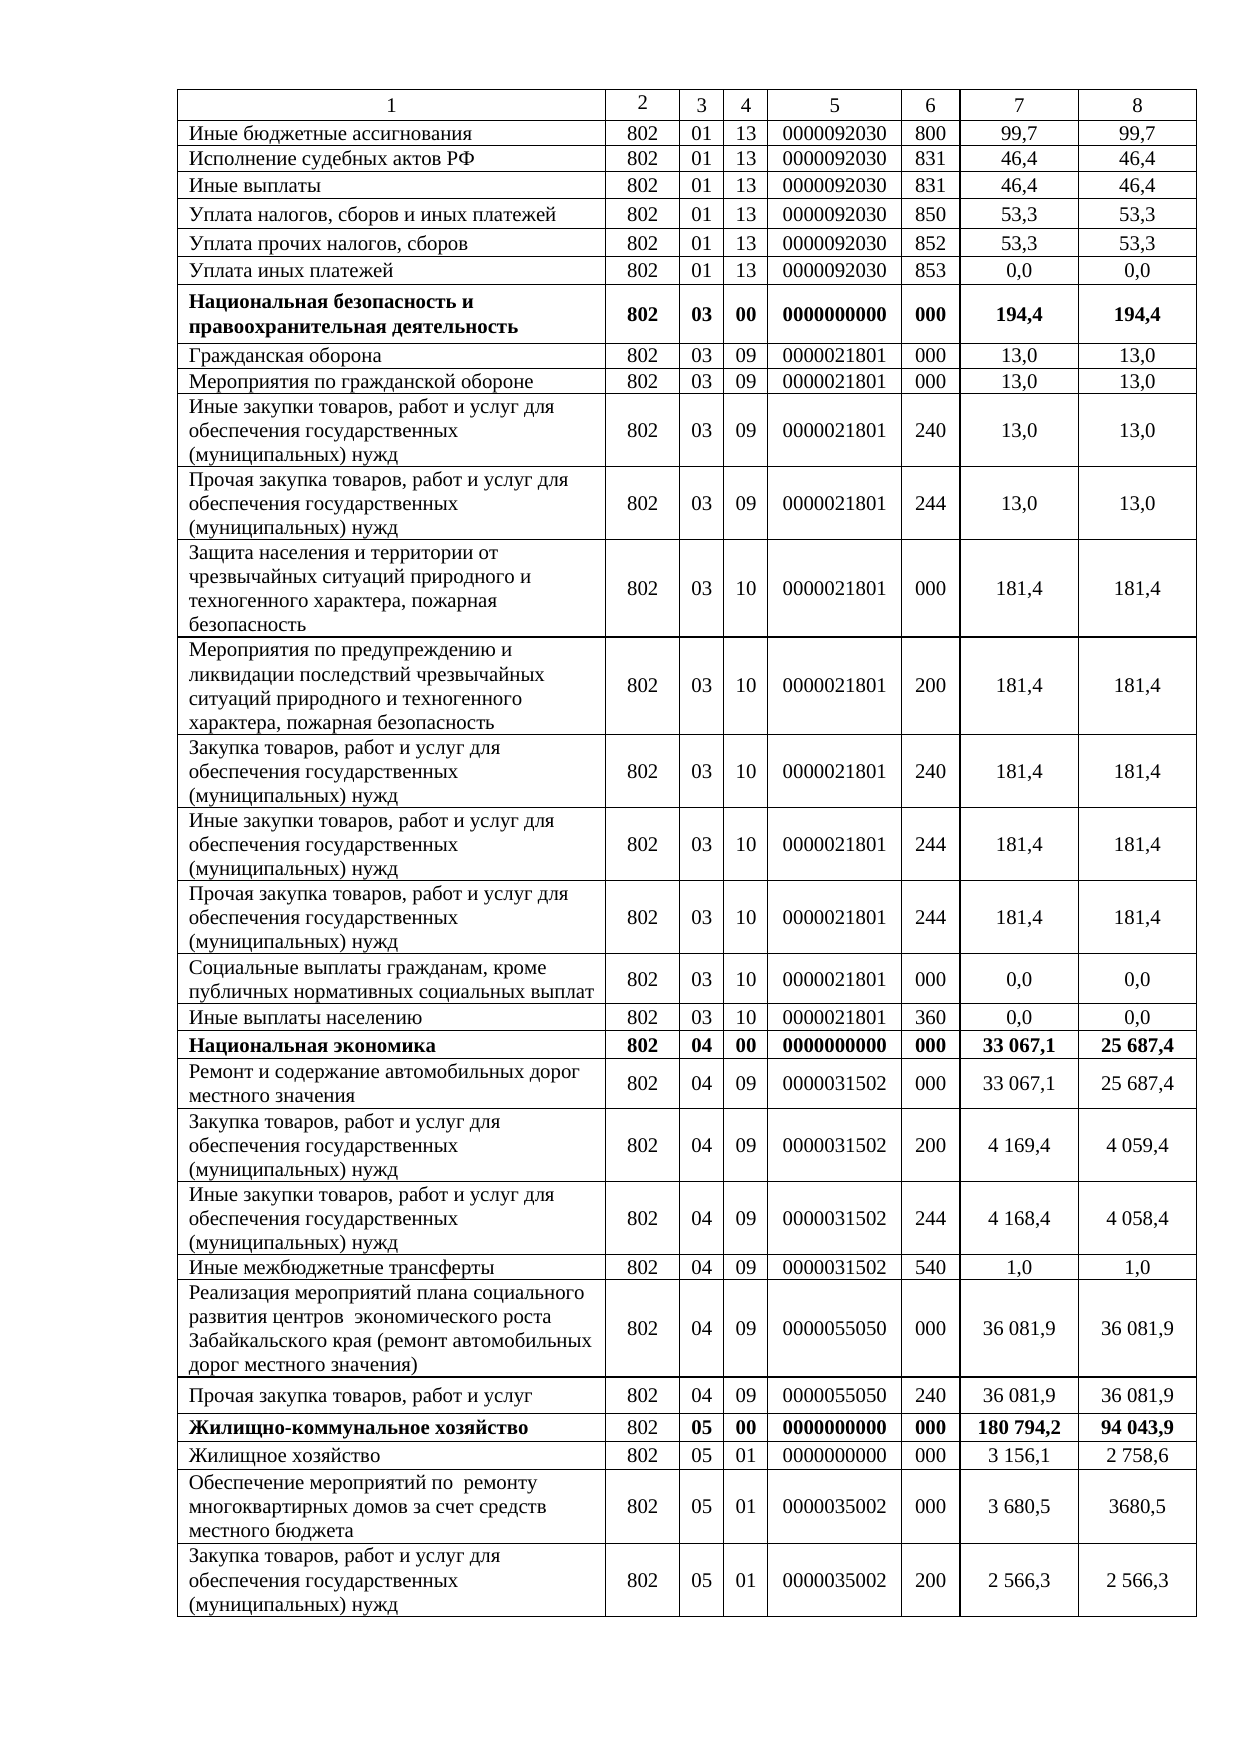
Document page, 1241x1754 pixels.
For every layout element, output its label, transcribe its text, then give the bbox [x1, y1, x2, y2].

table_cell 181,4 [1079, 540, 1196, 636]
table_header 8 [1079, 90, 1196, 120]
table_cell 0000092030 [768, 121, 901, 145]
table_cell 802 [606, 285, 679, 342]
table_cell 194,4 [1079, 285, 1196, 342]
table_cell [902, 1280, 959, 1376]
table_cell 802 [606, 467, 679, 539]
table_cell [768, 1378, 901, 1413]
table_cell 04 [680, 1280, 723, 1376]
table_cell 13,0 [1079, 394, 1196, 466]
table_cell 000 [902, 1031, 959, 1058]
table_cell Иные выплаты населению [178, 1004, 605, 1030]
table_cell 13,0 [961, 394, 1078, 466]
table_cell 03 [680, 735, 723, 807]
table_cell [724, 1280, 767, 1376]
table_cell 802 [606, 1031, 679, 1058]
table_cell 10 [724, 808, 767, 880]
table_cell 53,3 [1079, 199, 1196, 228]
table_cell 000 [902, 954, 959, 1003]
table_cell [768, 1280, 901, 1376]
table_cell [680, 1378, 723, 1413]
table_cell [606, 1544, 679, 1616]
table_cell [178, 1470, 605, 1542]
table_cell 4 058,4 [1079, 1182, 1196, 1254]
table_cell 181,4 [961, 735, 1078, 807]
table_cell 802 [606, 808, 679, 880]
table_cell 01 [680, 257, 723, 284]
table_cell 802 [606, 1004, 679, 1030]
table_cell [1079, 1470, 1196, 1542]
table_cell 13,0 [961, 344, 1078, 367]
table_cell Исполнение судебных актов РФ [178, 146, 605, 171]
table_cell 13 [724, 257, 767, 284]
table_cell 03 [680, 285, 723, 342]
table_cell 09 [724, 1255, 767, 1279]
table_cell 802 [606, 229, 679, 256]
table_header 1 [178, 90, 605, 120]
table_cell 0000021801 [768, 881, 901, 953]
table_cell Иные закупки товаров, работ и услуг для обеспечения государственных (муниципальных) нужд [178, 394, 605, 466]
table_cell Защита населения и территории от чрезвычайных ситуаций природного и техногенного характера, пожарная безопасность [178, 540, 605, 636]
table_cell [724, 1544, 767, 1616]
table_cell 09 [724, 1109, 767, 1181]
table_cell 01 [680, 172, 723, 198]
table_cell 802 [606, 394, 679, 466]
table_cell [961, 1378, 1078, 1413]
table_cell 03 [680, 1004, 723, 1030]
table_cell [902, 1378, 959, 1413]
table_cell 10 [724, 638, 767, 734]
table_cell 244 [902, 881, 959, 953]
table_cell 13 [724, 172, 767, 198]
table_cell 181,4 [1079, 735, 1196, 807]
table_cell 0000000000 [768, 1031, 901, 1058]
table_cell 0000021801 [768, 540, 901, 636]
table_cell 01 [680, 229, 723, 256]
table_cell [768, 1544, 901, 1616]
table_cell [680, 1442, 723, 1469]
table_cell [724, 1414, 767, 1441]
table_cell 802 [606, 735, 679, 807]
table_cell 0000031502 [768, 1182, 901, 1254]
table_cell 03 [680, 540, 723, 636]
table_cell 181,4 [1079, 638, 1196, 734]
table_cell 181,4 [1079, 881, 1196, 953]
table_cell 13,0 [1079, 467, 1196, 539]
table_cell Закупка товаров, работ и услуг для обеспечения государственных (муниципальных) нужд [178, 735, 605, 807]
table_cell 000 [902, 285, 959, 342]
table_cell 200 [902, 1109, 959, 1181]
table_cell 53,3 [961, 199, 1078, 228]
table_cell 802 [606, 1280, 679, 1376]
table_cell 240 [902, 394, 959, 466]
table_cell 99,7 [961, 121, 1078, 145]
table_header 5 [768, 90, 901, 120]
table_cell 03 [680, 638, 723, 734]
table_cell 04 [680, 1109, 723, 1181]
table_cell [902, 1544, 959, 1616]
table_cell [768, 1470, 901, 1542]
table_cell 194,4 [961, 285, 1078, 342]
table_cell Уплата прочих налогов, сборов [178, 229, 605, 256]
table_cell 0,0 [961, 257, 1078, 284]
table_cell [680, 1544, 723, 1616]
table_cell 09 [724, 394, 767, 466]
table_cell 00 [724, 285, 767, 342]
table_cell Национальная безопасность и правоохранительная деятельность [178, 285, 605, 342]
table_cell 850 [902, 199, 959, 228]
table_cell 000 [902, 1059, 959, 1107]
table_cell 46,4 [961, 146, 1078, 171]
table_cell 000 [902, 369, 959, 393]
table_cell 09 [724, 1182, 767, 1254]
table_cell 03 [680, 808, 723, 880]
table_cell 244 [902, 467, 959, 539]
table_cell 13 [724, 199, 767, 228]
table_cell 0000000000 [768, 285, 901, 342]
table_cell 802 [606, 344, 679, 367]
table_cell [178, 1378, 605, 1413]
table_cell 0000021801 [768, 954, 901, 1003]
table_cell 0,0 [1079, 257, 1196, 284]
table_cell Мероприятия по предупреждению и ликвидации последствий чрезвычайных ситуаций природного и техногенного характера, пожарная безопасность [178, 638, 605, 734]
table_header 2 [606, 90, 679, 120]
table_cell 0,0 [961, 1004, 1078, 1030]
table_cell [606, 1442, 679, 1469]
table_cell 181,4 [961, 808, 1078, 880]
table_cell 0,0 [1079, 954, 1196, 1003]
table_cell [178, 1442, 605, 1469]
table_cell Иные бюджетные ассигнования [178, 121, 605, 145]
table_cell 4 169,4 [961, 1109, 1078, 1181]
table_header 7 [961, 90, 1078, 120]
table_cell 0000021801 [768, 1004, 901, 1030]
table_cell 13,0 [1079, 344, 1196, 367]
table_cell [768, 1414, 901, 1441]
table_cell 09 [724, 467, 767, 539]
table_cell 00 [724, 1031, 767, 1058]
table_cell 53,3 [961, 229, 1078, 256]
table_cell 802 [606, 881, 679, 953]
table_cell 13 [724, 121, 767, 145]
table_cell 802 [606, 121, 679, 145]
table_cell 99,7 [1079, 121, 1196, 145]
table_cell Национальная экономика [178, 1031, 605, 1058]
table_cell Уплата иных платежей [178, 257, 605, 284]
table_cell 000 [902, 540, 959, 636]
table_cell 03 [680, 369, 723, 393]
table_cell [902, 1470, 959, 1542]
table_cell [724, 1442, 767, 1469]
table_cell 10 [724, 540, 767, 636]
table_cell 244 [902, 808, 959, 880]
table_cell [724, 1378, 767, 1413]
table_cell Прочая закупка товаров, работ и услуг для обеспечения государственных (муниципальных) нужд [178, 467, 605, 539]
table_cell 0000021801 [768, 638, 901, 734]
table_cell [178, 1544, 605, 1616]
table_cell 10 [724, 954, 767, 1003]
table_cell 13,0 [1079, 369, 1196, 393]
table_cell Социальные выплаты гражданам, кроме публичных нормативных социальных выплат [178, 954, 605, 1003]
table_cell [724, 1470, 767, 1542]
table_cell 33 067,1 [961, 1031, 1078, 1058]
table_cell 802 [606, 172, 679, 198]
table_cell 360 [902, 1004, 959, 1030]
table_cell 0000031502 [768, 1109, 901, 1181]
table_cell 0000021801 [768, 369, 901, 393]
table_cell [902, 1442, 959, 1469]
table_cell 10 [724, 881, 767, 953]
table_cell 03 [680, 344, 723, 367]
table_cell 4 059,4 [1079, 1109, 1196, 1181]
table_cell 46,4 [961, 172, 1078, 198]
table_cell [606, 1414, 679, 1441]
table_cell 01 [680, 146, 723, 171]
table_cell Уплата налогов, сборов и иных платежей [178, 199, 605, 228]
table_cell 0000021801 [768, 467, 901, 539]
table_cell 802 [606, 1109, 679, 1181]
table_cell 853 [902, 257, 959, 284]
table_cell 802 [606, 369, 679, 393]
table_header 3 [680, 90, 723, 120]
table_cell Иные межбюджетные трансферты [178, 1255, 605, 1279]
table_cell 13 [724, 229, 767, 256]
table_cell 0000021801 [768, 808, 901, 880]
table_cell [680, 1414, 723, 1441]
table_cell 802 [606, 146, 679, 171]
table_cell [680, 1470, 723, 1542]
table_cell 802 [606, 954, 679, 1003]
table_cell Реализация мероприятий плана социального развития центров экономического роста Забайкальского края (ремонт автомобильных дорог местного значения) [178, 1280, 605, 1376]
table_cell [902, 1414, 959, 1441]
table_cell 03 [680, 954, 723, 1003]
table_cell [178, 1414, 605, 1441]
table_cell 4 168,4 [961, 1182, 1078, 1254]
table_cell 04 [680, 1255, 723, 1279]
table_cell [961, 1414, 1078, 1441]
table_cell 200 [902, 638, 959, 734]
table_cell 0,0 [1079, 1004, 1196, 1030]
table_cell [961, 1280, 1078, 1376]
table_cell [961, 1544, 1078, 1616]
table_cell 181,4 [961, 881, 1078, 953]
table_cell 0000092030 [768, 172, 901, 198]
table_cell 0000092030 [768, 229, 901, 256]
table_cell 01 [680, 199, 723, 228]
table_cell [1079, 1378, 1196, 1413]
table_cell 04 [680, 1031, 723, 1058]
table_cell 802 [606, 199, 679, 228]
table_cell 0000021801 [768, 394, 901, 466]
table_cell 09 [724, 369, 767, 393]
table_cell 09 [724, 1059, 767, 1107]
table_cell 1,0 [1079, 1255, 1196, 1279]
table_cell 10 [724, 1004, 767, 1030]
table_cell 25 687,4 [1079, 1059, 1196, 1107]
table_cell Прочая закупка товаров, работ и услуг для обеспечения государственных (муниципальных) нужд [178, 881, 605, 953]
table_cell Ремонт и содержание автомобильных дорог местного значения [178, 1059, 605, 1107]
table_cell 13 [724, 146, 767, 171]
table_cell 0000031502 [768, 1059, 901, 1107]
table_cell 46,4 [1079, 172, 1196, 198]
table_cell 0,0 [961, 954, 1078, 1003]
table_cell 802 [606, 257, 679, 284]
table_cell 244 [902, 1182, 959, 1254]
table_cell 0000092030 [768, 146, 901, 171]
table_cell 0000092030 [768, 199, 901, 228]
table_cell 852 [902, 229, 959, 256]
table_cell 0000092030 [768, 257, 901, 284]
table_cell 0000021801 [768, 344, 901, 367]
table_cell 800 [902, 121, 959, 145]
table_cell 831 [902, 146, 959, 171]
table_cell 25 687,4 [1079, 1031, 1196, 1058]
table_header 4 [724, 90, 767, 120]
table_cell 53,3 [1079, 229, 1196, 256]
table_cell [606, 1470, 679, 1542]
table_cell 10 [724, 735, 767, 807]
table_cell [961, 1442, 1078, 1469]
table_cell 13,0 [961, 369, 1078, 393]
table_cell 13,0 [961, 467, 1078, 539]
table_cell 33 067,1 [961, 1059, 1078, 1107]
table_cell Закупка товаров, работ и услуг для обеспечения государственных (муниципальных) нужд [178, 1109, 605, 1181]
table_cell 181,4 [961, 540, 1078, 636]
table_cell 802 [606, 638, 679, 734]
table_cell Иные закупки товаров, работ и услуг для обеспечения государственных (муниципальных) нужд [178, 1182, 605, 1254]
table_header 6 [902, 90, 959, 120]
table_cell 46,4 [1079, 146, 1196, 171]
table_cell 09 [724, 344, 767, 367]
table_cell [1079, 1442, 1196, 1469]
table_cell 04 [680, 1059, 723, 1107]
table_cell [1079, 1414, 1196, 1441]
table_cell Гражданская оборона [178, 344, 605, 367]
table_cell Иные выплаты [178, 172, 605, 198]
table_cell 540 [902, 1255, 959, 1279]
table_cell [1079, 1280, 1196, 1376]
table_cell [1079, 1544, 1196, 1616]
table_cell 240 [902, 735, 959, 807]
table_cell 802 [606, 1255, 679, 1279]
table_cell 03 [680, 881, 723, 953]
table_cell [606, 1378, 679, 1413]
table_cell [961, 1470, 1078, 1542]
table_cell 831 [902, 172, 959, 198]
table_cell 802 [606, 1182, 679, 1254]
table_cell 181,4 [961, 638, 1078, 734]
table_cell 03 [680, 394, 723, 466]
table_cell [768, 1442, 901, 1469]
table_cell Мероприятия по гражданской обороне [178, 369, 605, 393]
table_cell 181,4 [1079, 808, 1196, 880]
table_cell 1,0 [961, 1255, 1078, 1279]
table_cell 03 [680, 467, 723, 539]
table_cell Иные закупки товаров, работ и услуг для обеспечения государственных (муниципальных) нужд [178, 808, 605, 880]
table_cell 802 [606, 540, 679, 636]
table_cell 01 [680, 121, 723, 145]
table_cell 802 [606, 1059, 679, 1107]
table_cell 000 [902, 344, 959, 367]
table_cell 0000031502 [768, 1255, 901, 1279]
table_cell 0000021801 [768, 735, 901, 807]
table_cell 04 [680, 1182, 723, 1254]
